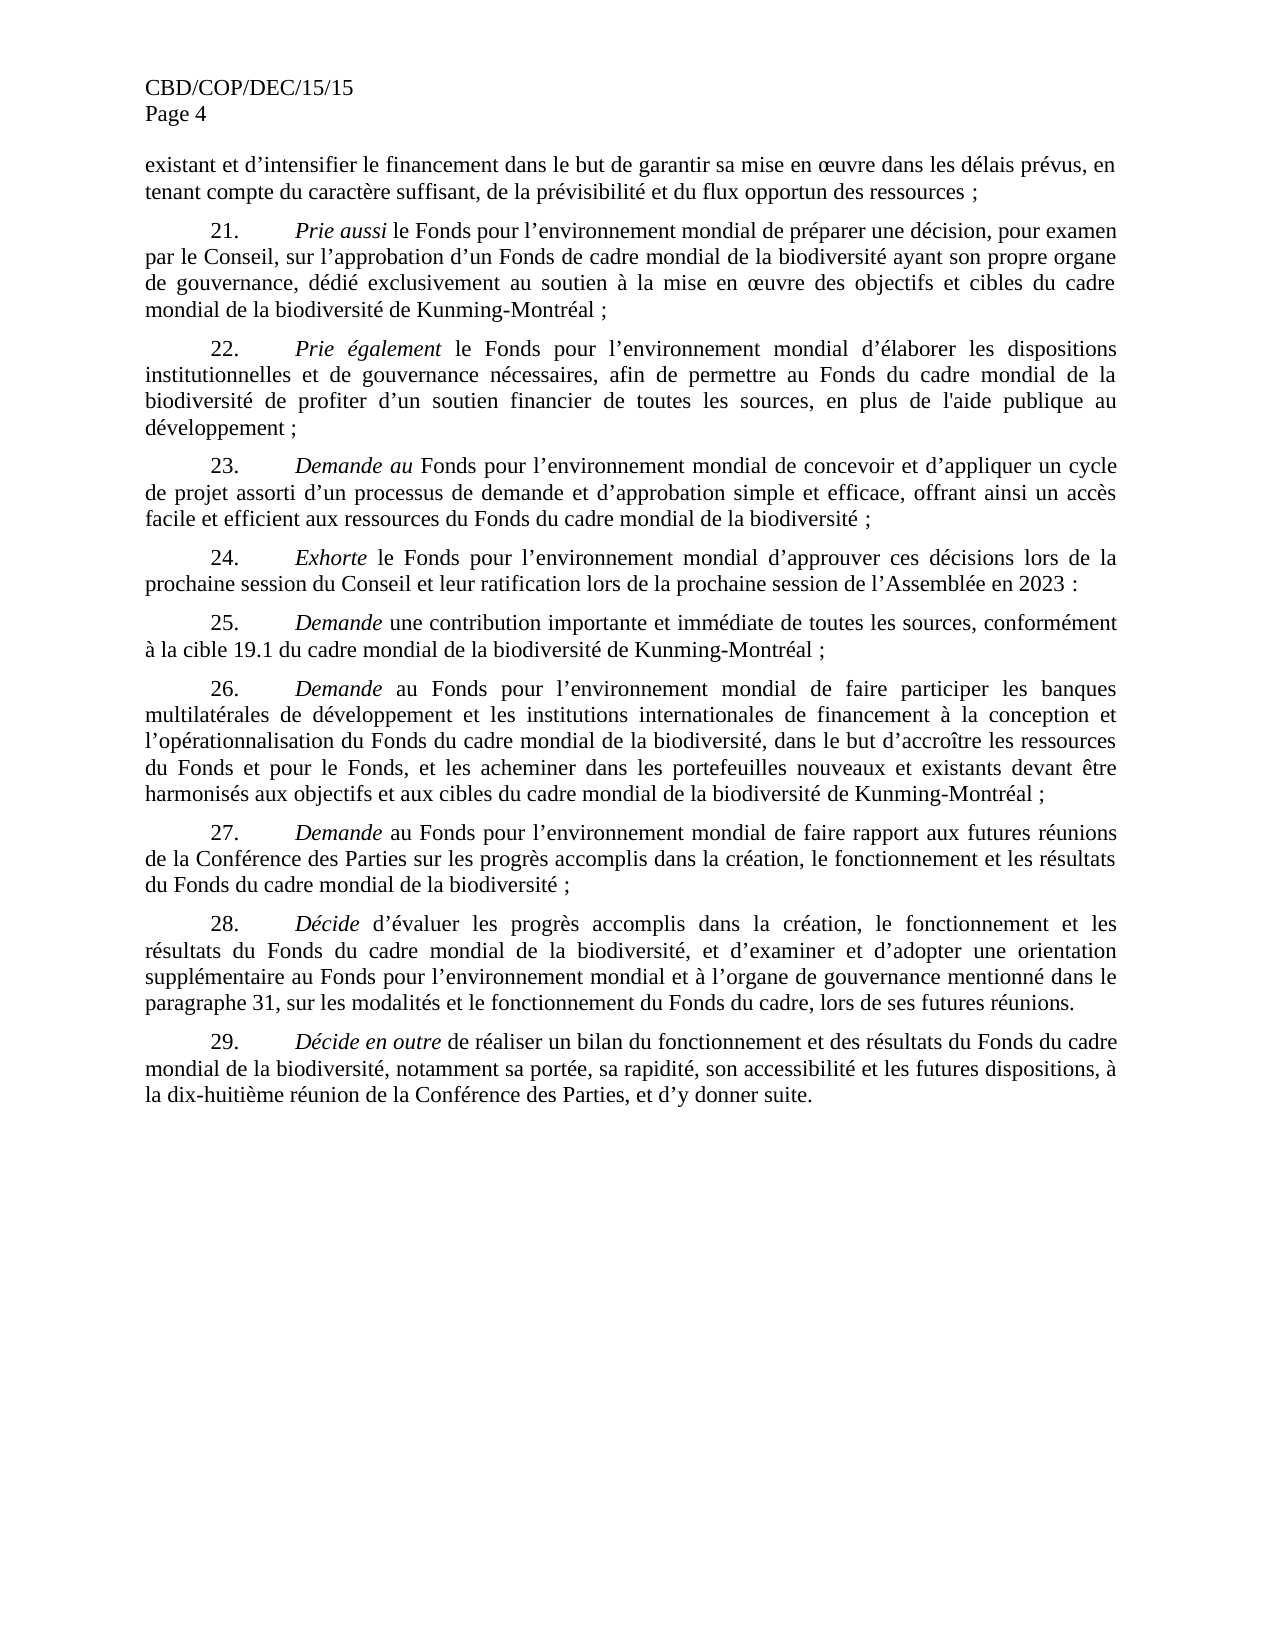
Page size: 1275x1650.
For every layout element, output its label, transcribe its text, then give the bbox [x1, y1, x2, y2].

text 21. Prie aussi le Fonds pour l’environnement mondial de préparer une décision, pour examen par le Conseil, sur l’approbation d’un Fonds de cadre mondial de la biodiversité ayant son propre organe de gouvernance, dédié exclusivement au soutien à la mise en œuvre des objectifs et cibles du cadre mondial de la biodiversité de Kunming-Montréal ; [145, 217, 1118, 322]
text 29. Décide en outre de réaliser un bilan du fonctionnement et des résultats du Fonds du cadre mondial de la biodiversité, notamment sa portée, sa rapidité, son accessibilité et les futures dispositions, à la dix-huitième réunion de la Conférence des Parties, et d’y donner suite. [145, 1028, 1118, 1107]
text 22. Prie également le Fonds pour l’environnement mondial d’élaborer les dispositions institutionnelles et de gouvernance nécessaires, afin de permettre au Fonds du cadre mondial de la biodiversité de profiter d’un soutien financier de toutes les sources, en plus de l'aide publique au développement ; [145, 335, 1118, 440]
text 26. Demande au Fonds pour l’environnement mondial de faire participer les banques multilatérales de développement et les institutions internationales de financement à la conception et l’opérationnalisation du Fonds du cadre mondial de la biodiversité, dans le but d’accroître les ressources du Fonds et pour le Fonds, et les acheminer dans les portefeuilles nouveaux et existants devant être harmonisés aux objectifs et aux cibles du cadre mondial de la biodiversité de Kunming-Montréal ; [145, 674, 1118, 806]
text 24. Exhorte le Fonds pour l’environnement mondial d’approuver ces décisions lors de la prochaine session du Conseil et leur ratification lors de la prochaine session de l’Assemblée en 2023 : [145, 544, 1118, 597]
text 27. Demande au Fonds pour l’environnement mondial de faire rapport aux futures réunions de la Conférence des Parties sur les progrès accomplis dans la création, le fonctionnement et les résultats du Fonds du cadre mondial de la biodiversité ; [145, 819, 1118, 898]
text 23. Demande au Fonds pour l’environnement mondial de concevoir et d’appliquer un cycle de projet assorti d’un processus de demande et d’approbation simple et efficace, offrant ainsi un accès facile et efficient aux ressources du Fonds du cadre mondial de la biodiversité ; [145, 453, 1118, 532]
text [145, 152, 1118, 204]
text 28. Décide d’évaluer les progrès accomplis dans la création, le fonctionnement et les résultats du Fonds du cadre mondial de la biodiversité, et d’examiner et d’adopter une orientation supplémentaire au Fonds pour l’environnement mondial et à l’organe de gouvernance mentionné dans le paragraphe 31, sur les modalités et le fonctionnement du Fonds du cadre, lors de ses futures réunions. [145, 910, 1118, 1016]
text 25. Demande une contribution importante et immédiate de toutes les sources, conformément à la cible 19.1 du cadre mondial de la biodiversité de Kunming-Montréal ; [145, 609, 1118, 662]
